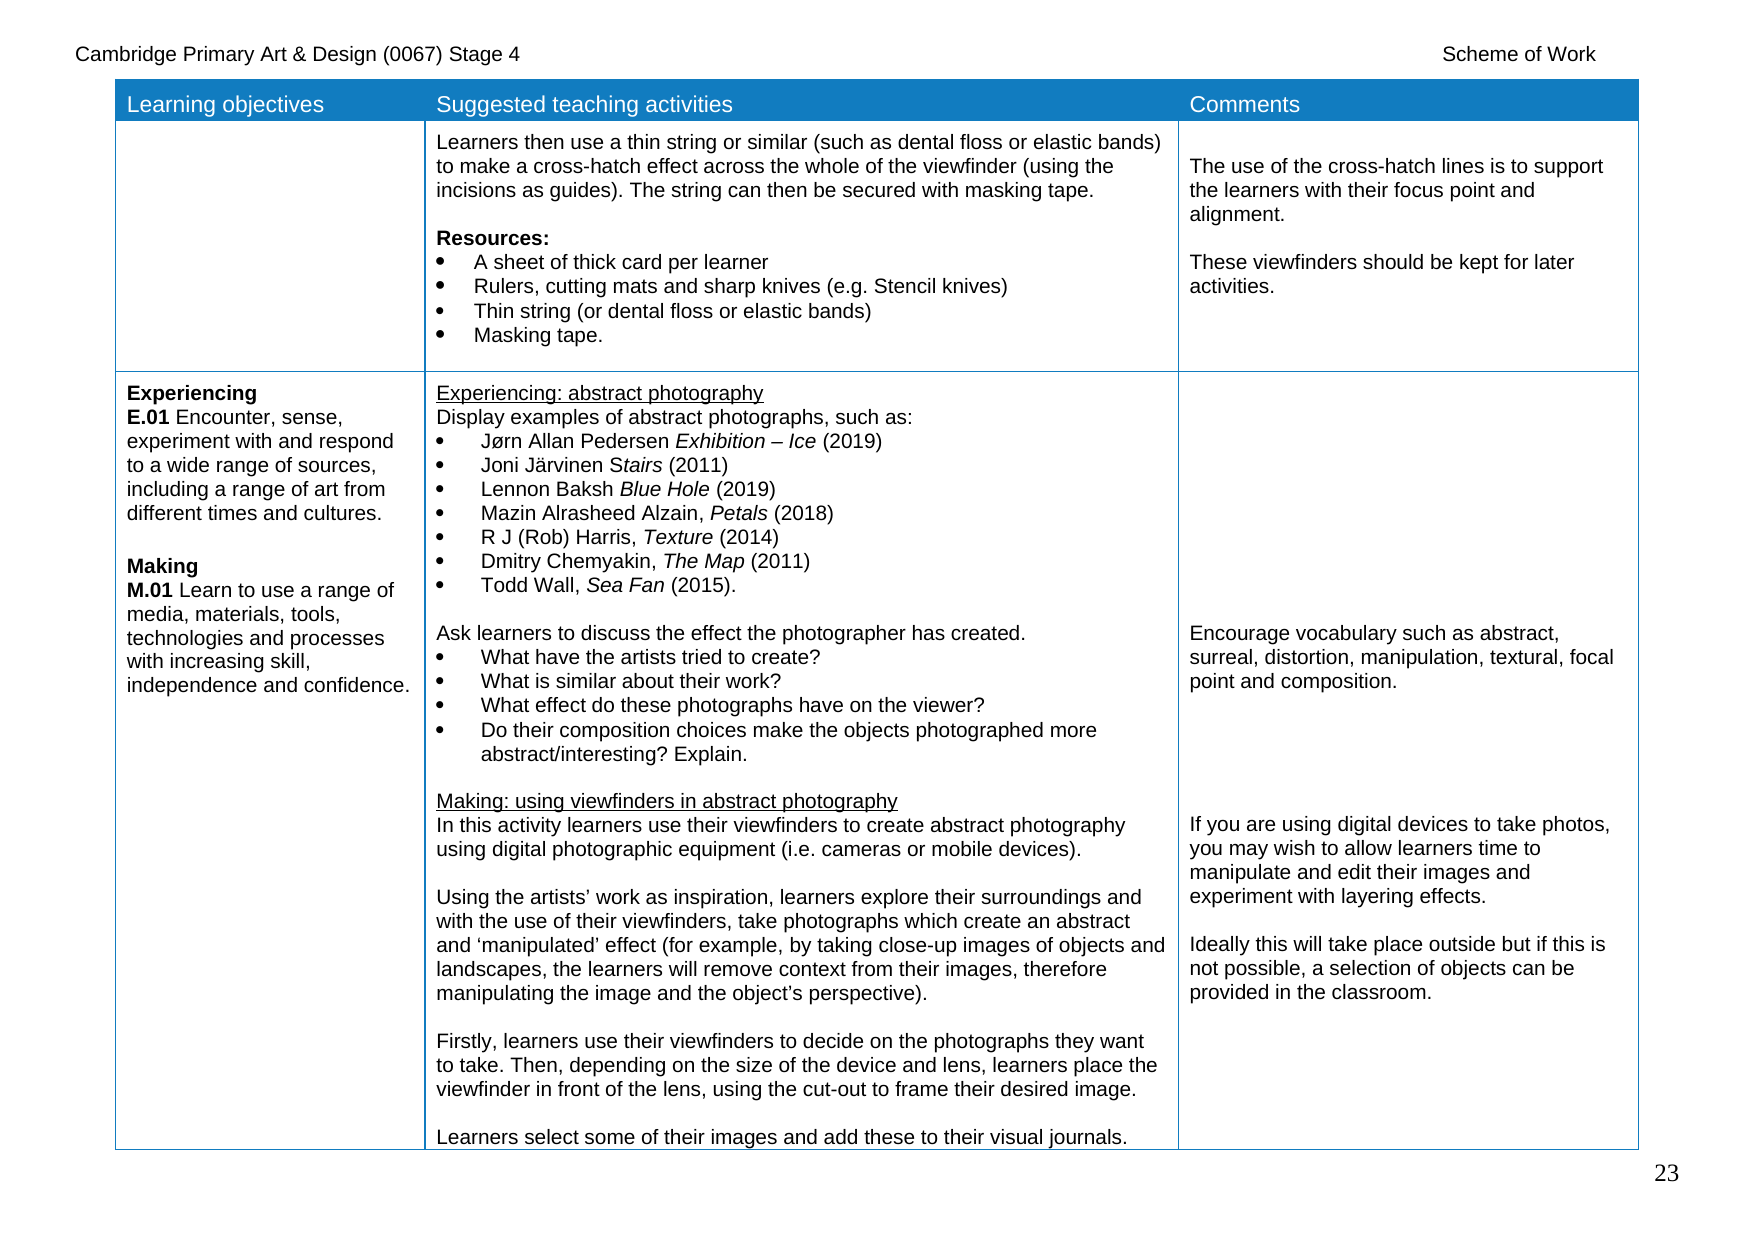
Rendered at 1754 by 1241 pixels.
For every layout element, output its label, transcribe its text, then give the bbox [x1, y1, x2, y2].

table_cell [1179, 372, 1638, 1149]
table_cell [426, 121, 1178, 371]
table_header Suggested teaching activities [426, 80, 1178, 120]
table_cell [116, 121, 424, 371]
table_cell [1179, 121, 1638, 371]
table_header Learning objectives [116, 80, 424, 120]
table_header Comments [1179, 80, 1638, 120]
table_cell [426, 372, 1178, 1149]
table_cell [116, 372, 424, 1149]
